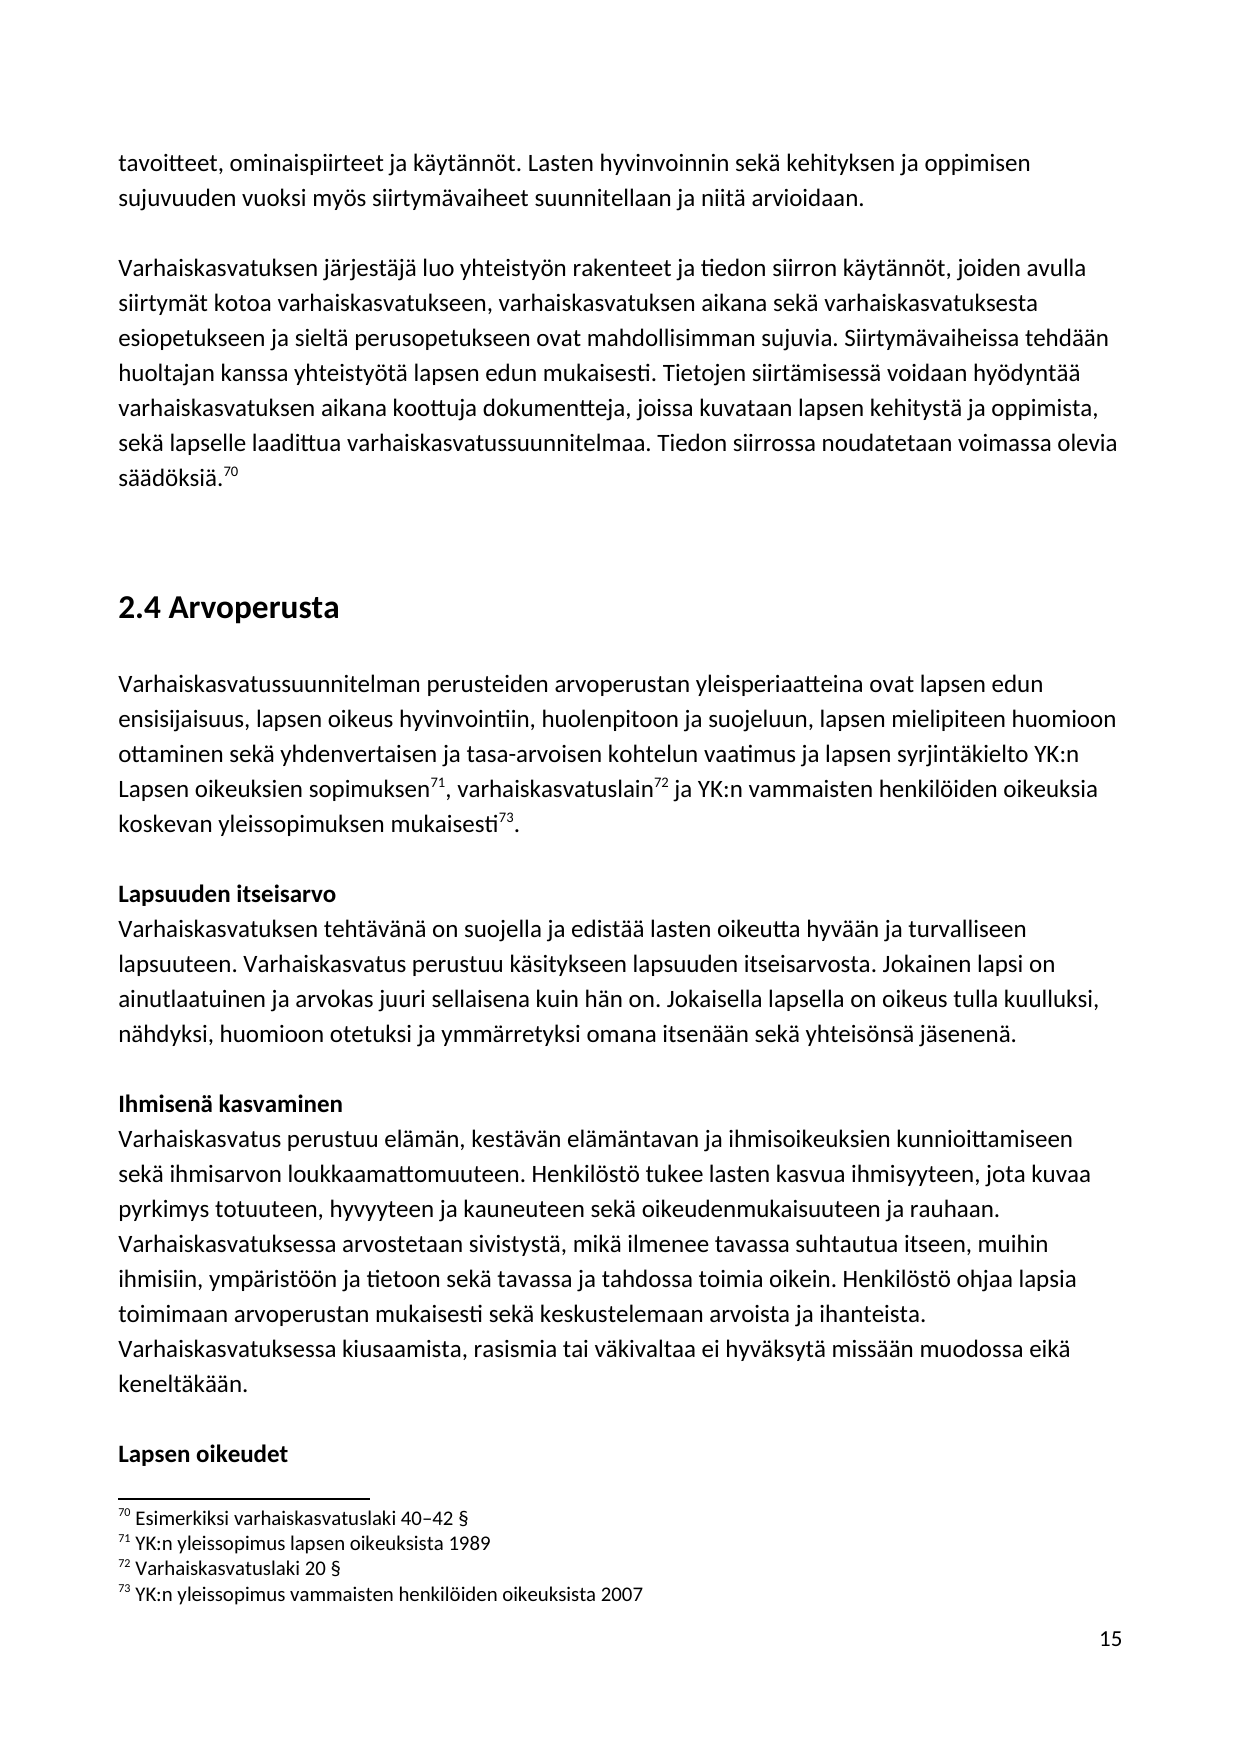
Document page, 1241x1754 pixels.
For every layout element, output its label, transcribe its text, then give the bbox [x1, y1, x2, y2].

text Lapsuuden itseisarvo [118, 878, 1122, 908]
subtitle 2.4 Arvoperusta [118, 586, 1122, 627]
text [118, 148, 1122, 213]
text Varhaiskasvatuksen järjestäjä luo yhteistyön rakenteet ja tiedon siirron käytännöt, joiden avulla siirtymät kotoa varhaiskasvatukseen, varhaiskasvatuksen aikana sekä varhaiskasvatuksesta esiopetukseen ja sieltä perusopetukseen ovat mahdollisimman sujuvia. Siirtymävaiheissa tehdään huoltajan kanssa yhteistyötä lapsen edun mukaisesti. Tietojen siirtämisessä voidaan hyödyntää varhaiskasvatuksen aikana koottuja dokumentteja, joissa kuvataan lapsen kehitystä ja oppimista, sekä lapselle laadittua varhaiskasvatussuunnitelmaa. Tiedon siirrossa noudatetaan voimassa olevia säädöksiä. [118, 253, 1122, 493]
text Varhaiskasvatus perustuu elämän, kestävän elämäntavan ja ihmisoikeuksien kunnioittamiseen sekä ihmisarvon loukkaamattomuuteen. Henkilöstö tukee lasten kasvua ihmisyyteen, jota kuvaa pyrkimys totuuteen, hyvyyteen ja kauneuteen sekä oikeudenmukaisuuteen ja rauhaan. Varhaiskasvatuksessa arvostetaan sivistystä, mikä ilmenee tavassa suhtautua itseen, muihin ihmisiin, ympäristöön ja tietoon sekä tavassa ja tahdossa toimia oikein. Henkilöstö ohjaa lapsia toimimaan arvoperustan mukaisesti sekä keskustelemaan arvoista ja ihanteista. Varhaiskasvatuksessa kiusaamista, rasismia tai väkivaltaa ei hyväksytä missään muodossa eikä keneltäkään. [118, 1123, 1122, 1398]
text Varhaiskasvatuksen tehtävänä on suojella ja edistää lasten oikeutta hyvään ja turvalliseen lapsuuteen. Varhaiskasvatus perustuu käsitykseen lapsuuden itseisarvosta. Jokainen lapsi on ainutlaatuinen ja arvokas juuri sellaisena kuin hän on. Jokaisella lapsella on oikeus tulla kuulluksi, nähdyksi, huomioon otetuksi ja ymmärretyksi omana itsenään sekä yhteisönsä jäsenenä. [118, 913, 1122, 1048]
text Lapsen oikeudet [118, 1438, 1122, 1468]
text Ihmisenä kasvaminen [118, 1088, 1122, 1118]
text Varhaiskasvatussuunnitelman perusteiden arvoperustan yleisperiaatteina ovat lapsen edun ensisijaisuus, lapsen oikeus hyvinvointiin, huolenpitoon ja suojeluun, lapsen mielipiteen huomioon ottaminen sekä yhdenvertaisen ja tasa-arvoisen kohtelun vaatimus ja lapsen syrjintäkielto YK:n Lapsen oikeuksien sopimuksen, varhaiskasvatuslain ja YK:n vammaisten henkilöiden oikeuksia koskevan yleissopimuksen mukaisesti. [118, 668, 1122, 838]
